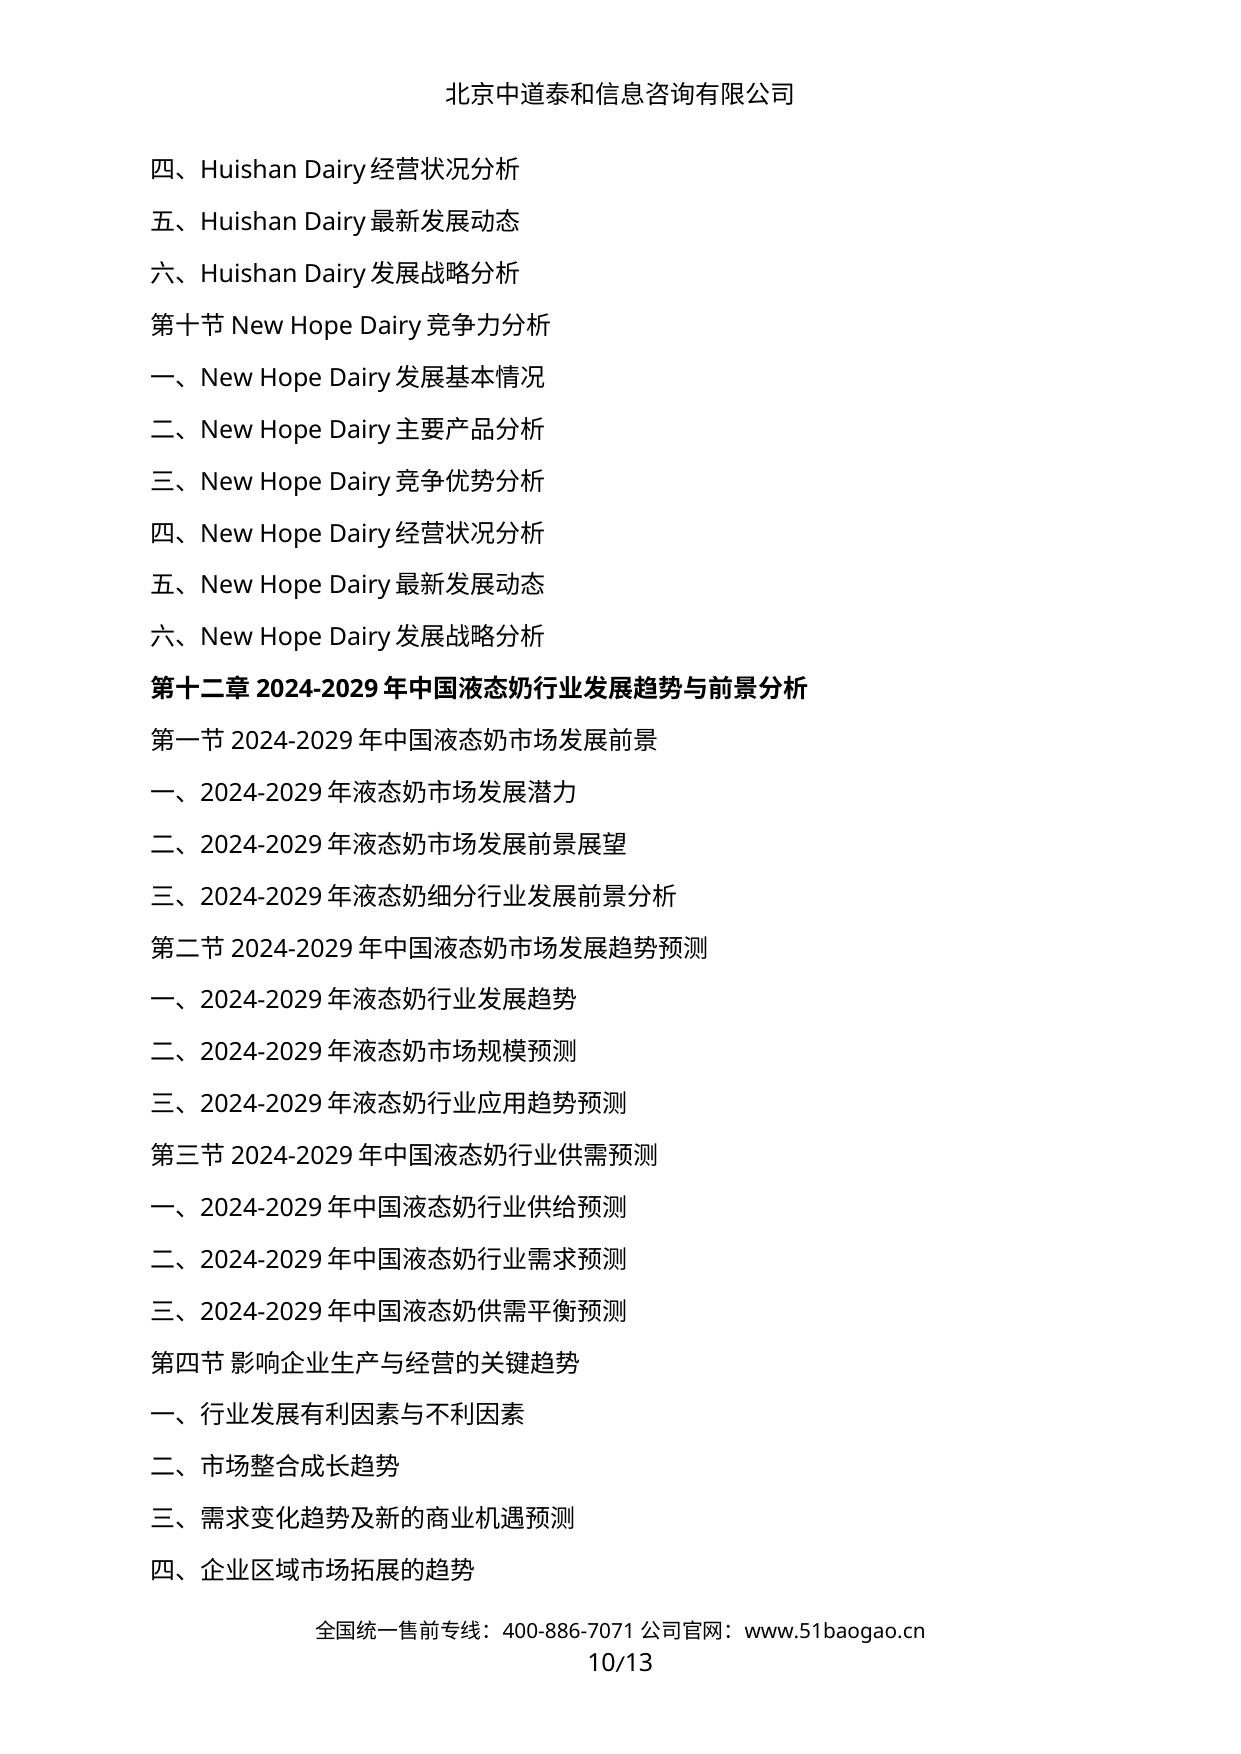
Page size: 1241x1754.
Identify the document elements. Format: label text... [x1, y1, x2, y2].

text 四、Huishan Dairy经营状况分析 [150, 150, 1090, 186]
text 第十节 New Hope Dairy竞争力分析 [150, 306, 1090, 342]
text 一、New Hope Dairy发展基本情况 [150, 357, 1090, 394]
text 四、New Hope Dairy经营状况分析 [150, 513, 1090, 549]
text 四、企业区域市场拓展的趋势 [150, 1551, 1090, 1587]
text 二、市场整合成长趋势 [150, 1447, 1090, 1483]
text 三、2024-2029年液态奶行业应用趋势预测 [150, 1084, 1090, 1120]
text 三、2024-2029年液态奶细分行业发展前景分析 [150, 876, 1090, 912]
text 二、2024-2029年液态奶市场发展前景展望 [150, 824, 1090, 861]
text 一、2024-2029年中国液态奶行业供给预测 [150, 1187, 1090, 1224]
text 第二节 2024-2029年中国液态奶市场发展趋势预测 [150, 928, 1090, 964]
text 五、New Hope Dairy最新发展动态 [150, 565, 1090, 601]
text 五、Huishan Dairy最新发展动态 [150, 202, 1090, 238]
text 二、New Hope Dairy主要产品分析 [150, 409, 1090, 446]
text 六、New Hope Dairy发展战略分析 [150, 617, 1090, 653]
text 三、需求变化趋势及新的商业机遇预测 [150, 1499, 1090, 1535]
text 二、2024-2029年液态奶市场规模预测 [150, 1032, 1090, 1068]
text 第三节 2024-2029年中国液态奶行业供需预测 [150, 1136, 1090, 1172]
text 二、2024-2029年中国液态奶行业需求预测 [150, 1239, 1090, 1276]
text 一、2024-2029年液态奶市场发展潜力 [150, 772, 1090, 809]
text 一、行业发展有利因素与不利因素 [150, 1395, 1090, 1431]
text 六、Huishan Dairy发展战略分析 [150, 254, 1090, 290]
text 第十二章 2024-2029年中国液态奶行业发展趋势与前景分析 [150, 669, 1090, 705]
text 三、New Hope Dairy竞争优势分析 [150, 461, 1090, 497]
text 第四节 影响企业生产与经营的关键趋势 [150, 1343, 1090, 1379]
text 一、2024-2029年液态奶行业发展趋势 [150, 980, 1090, 1016]
text 三、2024-2029年中国液态奶供需平衡预测 [150, 1291, 1090, 1327]
text 第一节 2024-2029年中国液态奶市场发展前景 [150, 721, 1090, 757]
